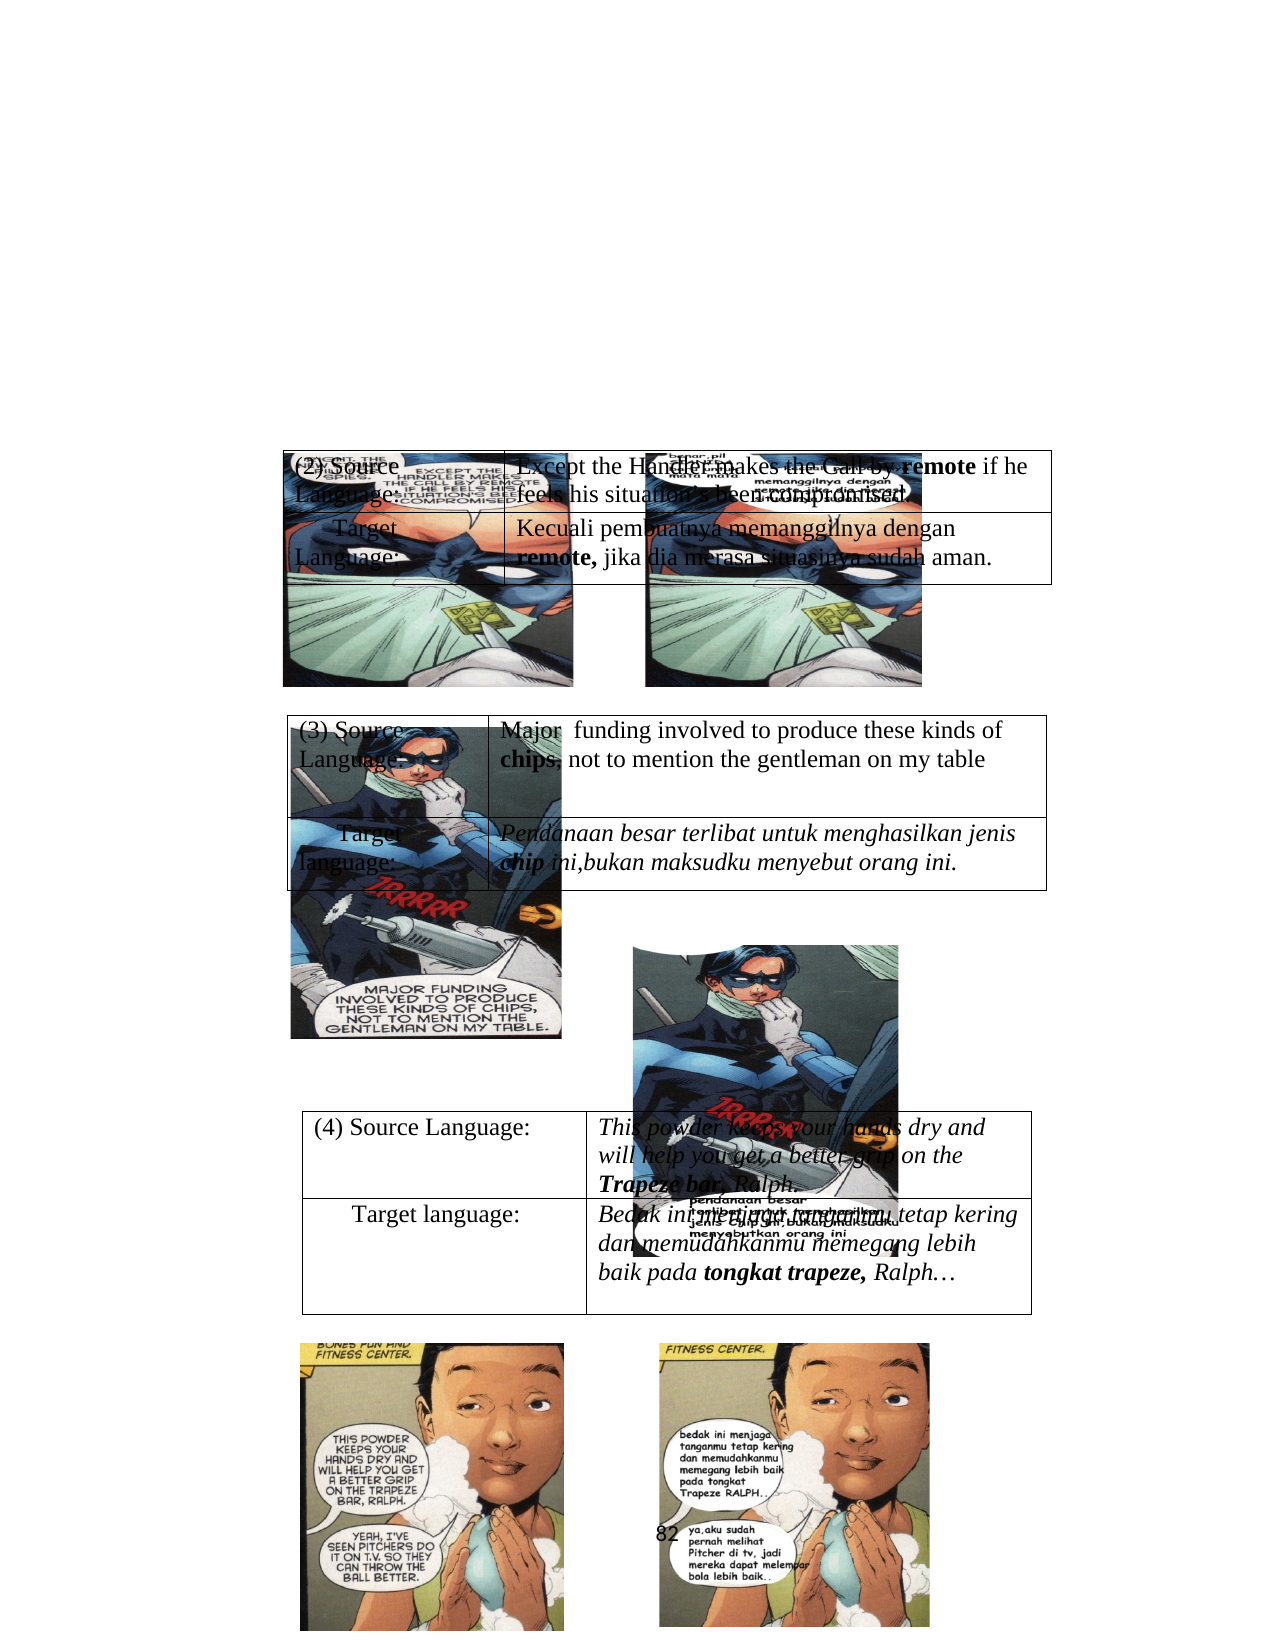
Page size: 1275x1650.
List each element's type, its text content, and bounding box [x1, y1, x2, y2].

table_cell Pendanaan besar terlibat untuk menghasilkan jenis chip ini,bukan maksudku menyebut orang ini. [489, 818, 1046, 889]
table_cell Bedak ini menjaga tanganmu tetap kering dan memudahkanmu memegang lebih baik pada tongkat trapeze, Ralph… [587, 1199, 1031, 1314]
picture [645, 585, 922, 687]
picture [659, 1343, 930, 1627]
table_header (4) Source Language: [303, 1112, 586, 1198]
table_header Except the Handler makes the Call by remote if he feels his situation’s been compromised. [505, 451, 1051, 512]
table_header (3) Source Language: [288, 716, 488, 817]
picture [300, 1343, 564, 1631]
picture [282, 585, 574, 687]
table_header Major funding involved to produce these kinds of chips, not to mention the gentleman on my table [489, 716, 1046, 817]
picture [290, 891, 562, 1039]
table_header This powder keeps your hands dry and will help you get a better grip on the Trapeze bar, Ralph. [587, 1112, 1031, 1198]
picture [632, 945, 899, 1111]
table_cell Target Language: [284, 513, 504, 584]
table_cell Target language: [288, 818, 488, 889]
table_header (2) Source Language: [284, 451, 504, 512]
table_cell Target language: [303, 1199, 586, 1314]
table_cell Kecuali pembuatnya memanggilnya dengan remote, jika dia merasa situasinya sudah aman. [505, 513, 1051, 584]
